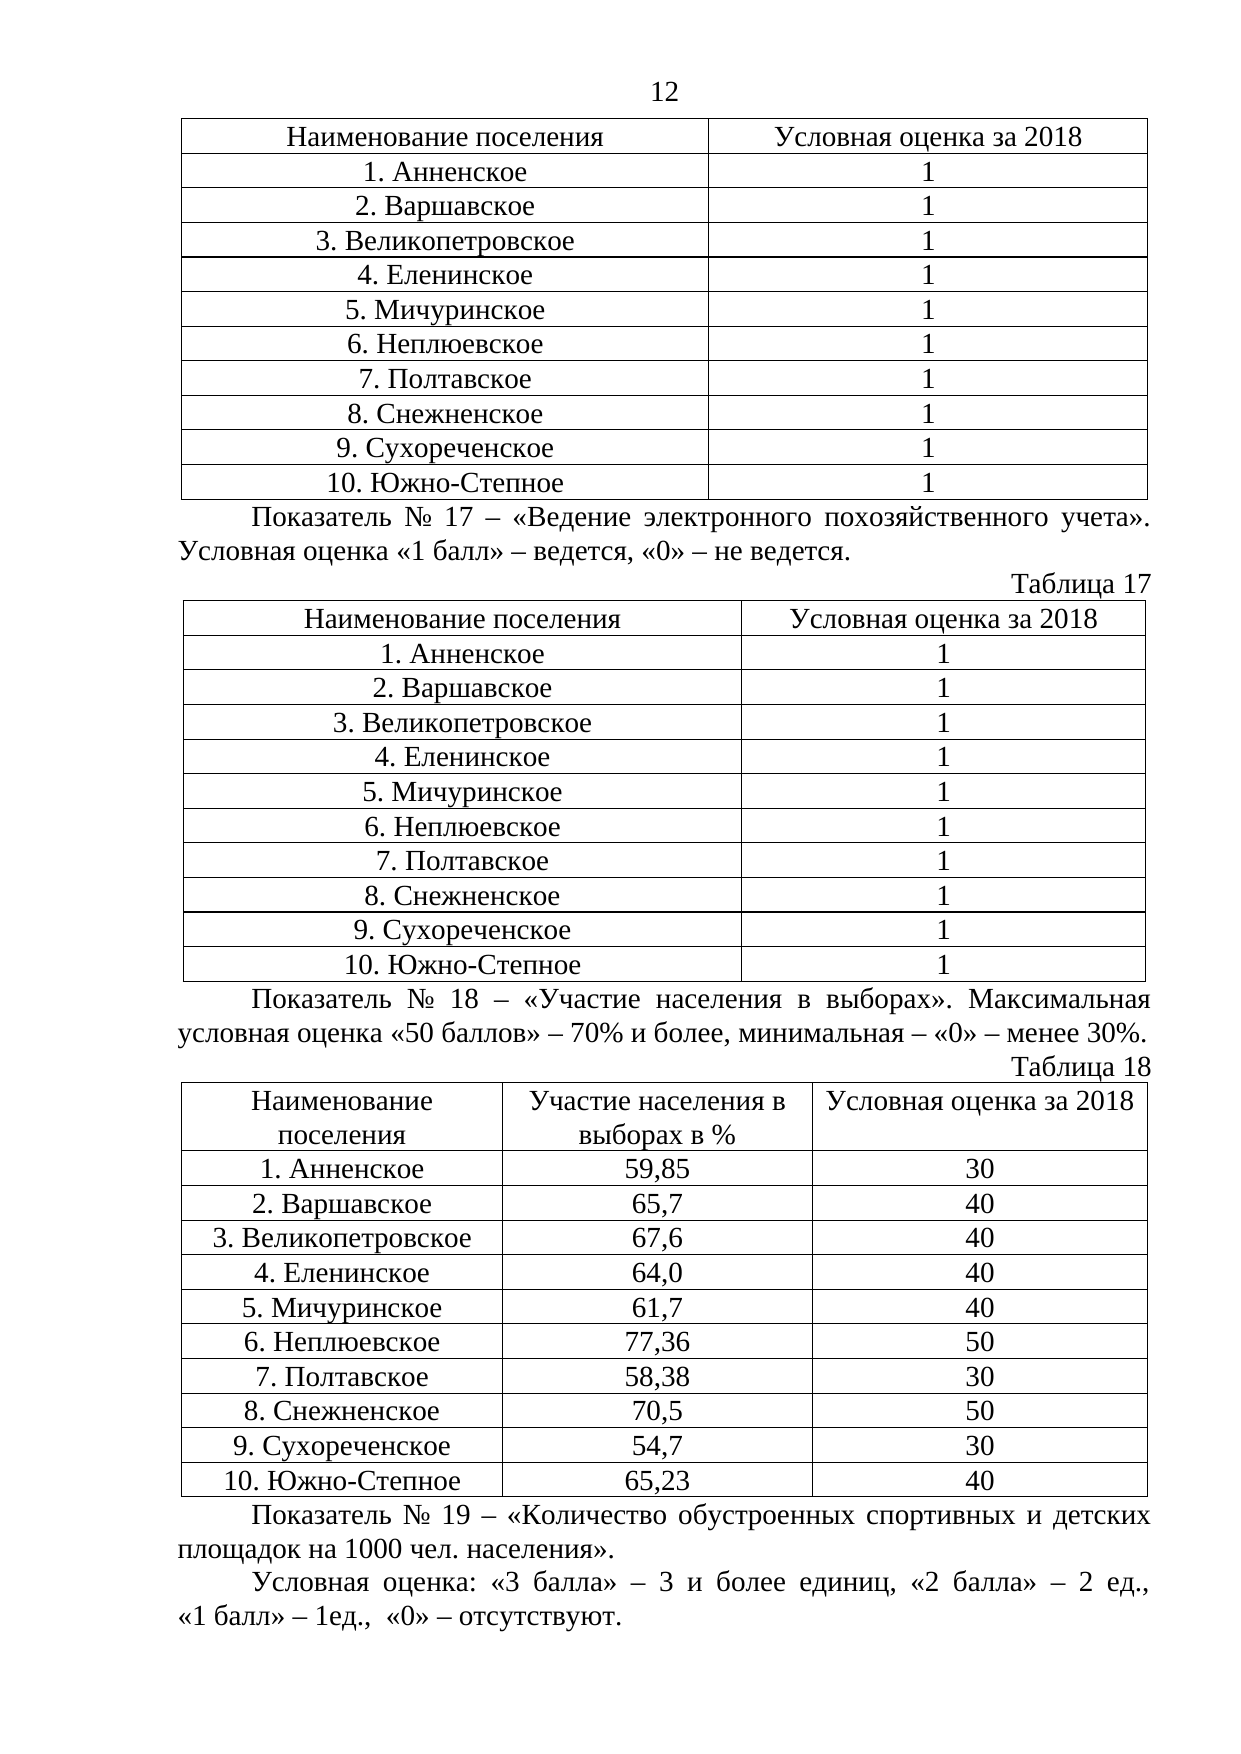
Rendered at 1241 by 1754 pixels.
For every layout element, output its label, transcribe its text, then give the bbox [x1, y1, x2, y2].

table_cell 1 [742, 809, 1145, 842]
table_cell 1 [742, 670, 1145, 704]
table_cell 6. Неплюевское [182, 327, 708, 360]
table_cell 6. Неплюевское [182, 1324, 502, 1358]
table_cell 1. Анненское [182, 154, 708, 187]
table_header Наименование поселения [184, 601, 741, 635]
table_cell 64,0 [503, 1255, 812, 1289]
table_cell 8. Снежненское [182, 1394, 502, 1427]
table_cell 9. Сухореченское [184, 913, 741, 946]
table_cell 1 [709, 292, 1147, 326]
table_cell 10. Южно-Степное [182, 465, 708, 498]
table_cell 30 [813, 1428, 1147, 1462]
table_cell 1 [742, 878, 1145, 911]
table_cell 1 [709, 430, 1147, 464]
table_cell 8. Снежненское [182, 396, 708, 429]
text Показатель № 17 – «Ведение электронного похозяйственного учета». Условная оценка «1 балл» – ведется, «0» – не ведется. [177, 499, 1152, 567]
table_cell 10. Южно-Степное [182, 1463, 502, 1496]
table_cell 50 [813, 1324, 1147, 1358]
table_header Наименование поселения [182, 119, 708, 153]
table_header Наименование поселения [182, 1083, 502, 1150]
table_cell 9. Сухореченское [182, 1428, 502, 1462]
table_cell 70,5 [503, 1394, 812, 1427]
table_cell 1 [709, 223, 1147, 256]
table_cell 65,7 [503, 1186, 812, 1219]
table_cell 59,85 [503, 1151, 812, 1185]
text Условная оценка: «3 балла» – 3 и более единиц, «2 балла» – 2 ед., «1 балл» – 1ед., «0» – отсутствуют. [177, 1564, 1152, 1631]
table_cell 61,7 [503, 1290, 812, 1323]
table_cell 7. Полтавское [182, 1359, 502, 1392]
table_cell 40 [813, 1463, 1147, 1496]
table_cell 1 [709, 258, 1147, 291]
table_cell 40 [813, 1255, 1147, 1289]
table_cell 10. Южно-Степное [184, 947, 741, 981]
table_cell 5. Мичуринское [182, 292, 708, 326]
table_cell 1 [709, 188, 1147, 222]
table_cell 9. Сухореченское [182, 430, 708, 464]
table_cell 7. Полтавское [182, 361, 708, 395]
text Таблица 18 [177, 1049, 1152, 1082]
table_cell 1 [742, 740, 1145, 773]
table_cell 1 [709, 154, 1147, 187]
table_cell 1 [742, 774, 1145, 808]
table_cell 8. Снежненское [184, 878, 741, 911]
table_cell 54,7 [503, 1428, 812, 1462]
table_cell 3. Великопетровское [182, 223, 708, 256]
table_header Условная оценка за 2018 [813, 1083, 1147, 1150]
table_cell 1 [742, 947, 1145, 981]
table_cell 1. Анненское [182, 1151, 502, 1185]
table_cell 2. Варшавское [182, 1186, 502, 1219]
table_header Условная оценка за 2018 [709, 119, 1147, 153]
table_cell 1 [742, 705, 1145, 738]
table_cell 1. Анненское [184, 636, 741, 669]
table_cell 40 [813, 1290, 1147, 1323]
table_cell 3. Великопетровское [182, 1221, 502, 1254]
table_cell 1 [742, 843, 1145, 877]
table_cell 30 [813, 1151, 1147, 1185]
table_cell 65,23 [503, 1463, 812, 1496]
table_cell 1 [709, 327, 1147, 360]
table_cell 5. Мичуринское [184, 774, 741, 808]
table_cell 40 [813, 1186, 1147, 1219]
table_cell 1 [742, 913, 1145, 946]
table_cell 2. Варшавское [184, 670, 741, 704]
table_cell 7. Полтавское [184, 843, 741, 877]
table_cell 3. Великопетровское [184, 705, 741, 738]
table_cell 4. Еленинское [184, 740, 741, 773]
table_cell 4. Еленинское [182, 1255, 502, 1289]
table_cell 50 [813, 1394, 1147, 1427]
table_cell 1 [709, 465, 1147, 498]
text Таблица 17 [177, 567, 1152, 600]
table_cell 6. Неплюевское [184, 809, 741, 842]
table_cell 1 [709, 396, 1147, 429]
table_cell 30 [813, 1359, 1147, 1392]
text Показатель № 18 – «Участие населения в выборах». Максимальная условная оценка «50 баллов» – 70% и более, минимальная – «0» – менее 30%. [177, 982, 1152, 1049]
table_header Условная оценка за 2018 [742, 601, 1145, 635]
table_cell 77,36 [503, 1324, 812, 1358]
table_cell 58,38 [503, 1359, 812, 1392]
text Показатель № 19 – «Количество обустроенных спортивных и детских площадок на 1000 чел. населения». [177, 1497, 1152, 1564]
table_cell 67,6 [503, 1221, 812, 1254]
table_cell 2. Варшавское [182, 188, 708, 222]
table_cell 1 [709, 361, 1147, 395]
table_cell 4. Еленинское [182, 258, 708, 291]
table_cell 1 [742, 636, 1145, 669]
table_header Участие населения в выборах в % [503, 1083, 812, 1150]
table_cell 40 [813, 1221, 1147, 1254]
table_cell 5. Мичуринское [182, 1290, 502, 1323]
